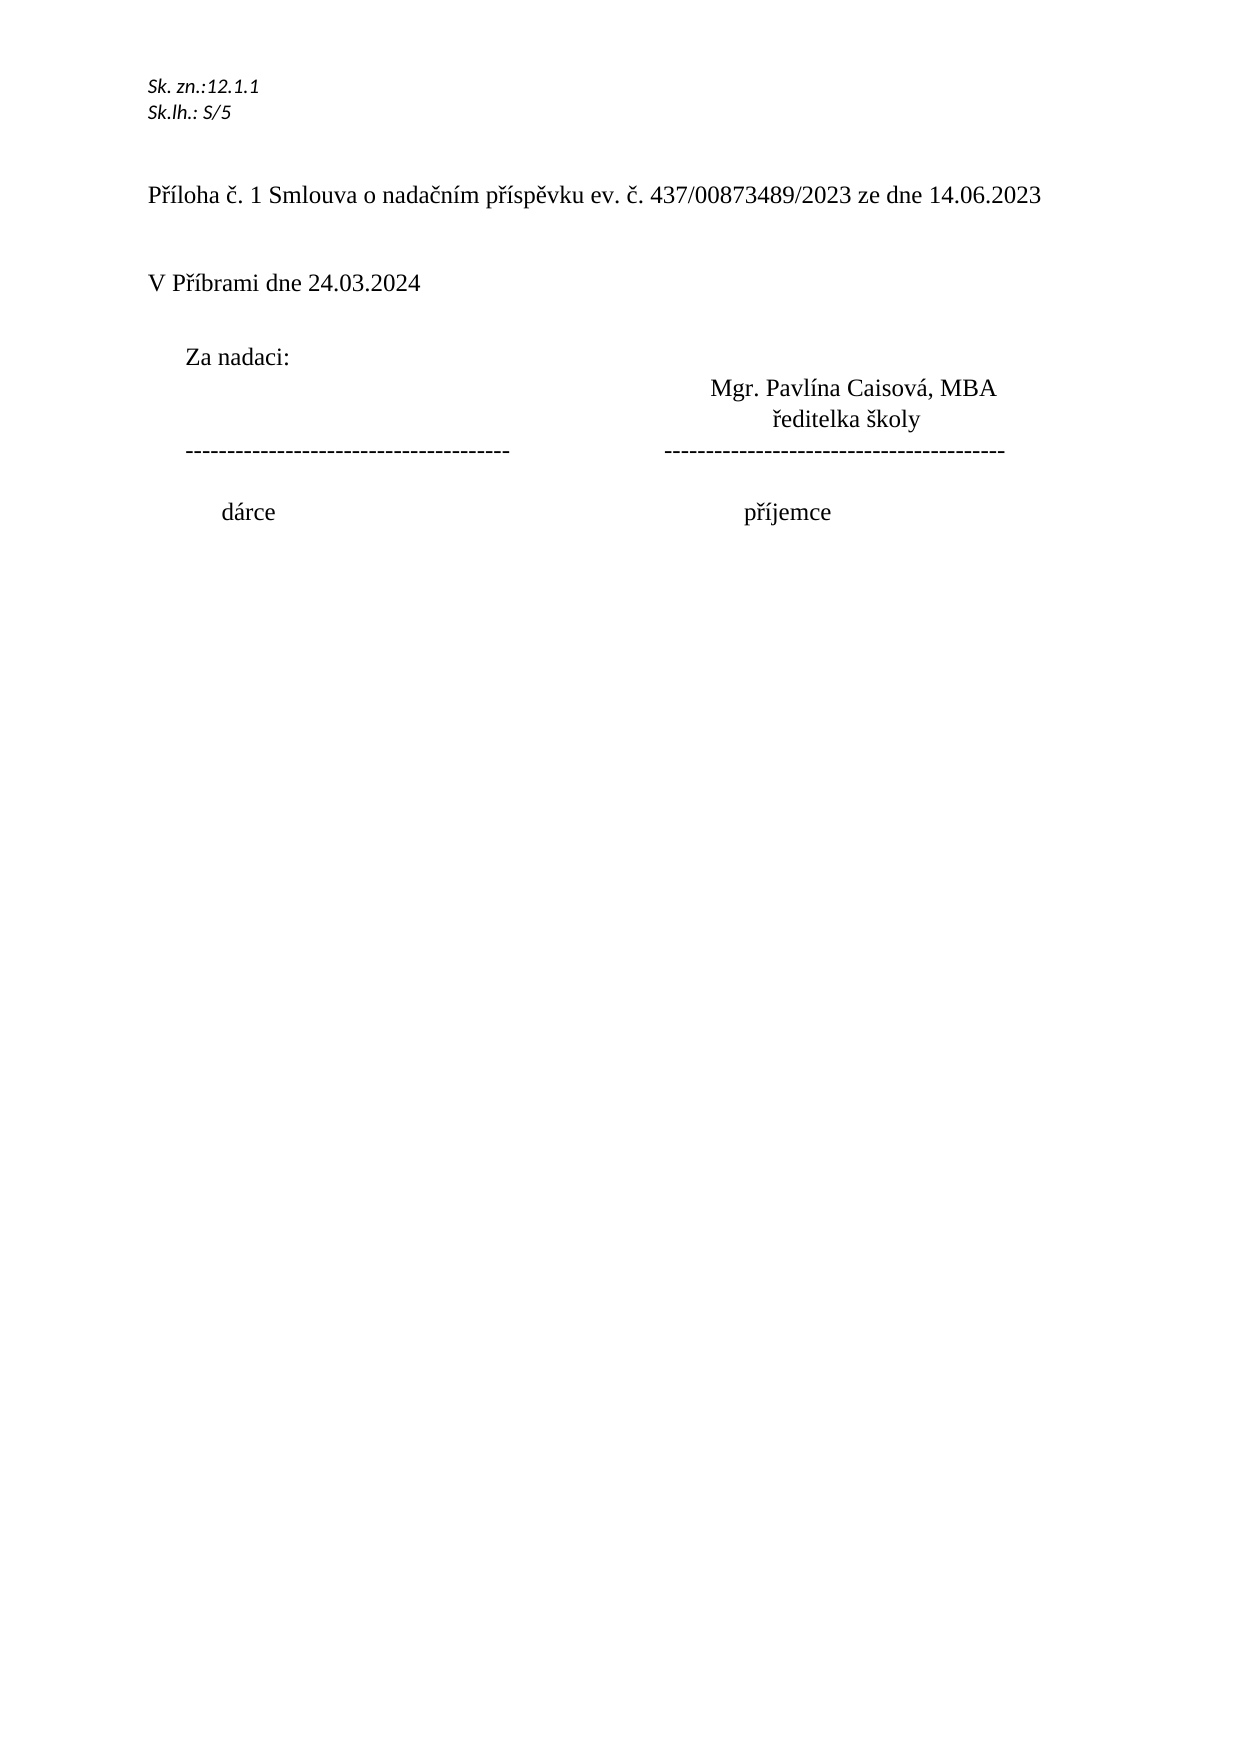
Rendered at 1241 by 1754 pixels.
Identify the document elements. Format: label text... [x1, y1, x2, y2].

list ředitelka školy [185, 404, 1093, 433]
list Za nadaci: [185, 342, 1093, 371]
text Příloha č. 1 Smlouva o nadačním příspěvku ev. č. 437/00873489/2023 ze dne 14.06.2023 [148, 181, 1093, 209]
list --------------------------------------- ----------------------------------------- [185, 435, 1093, 464]
text V Příbrami dne 24.03.2024 [148, 268, 1093, 296]
list dárce příjemce [185, 497, 1093, 525]
list Mgr. Pavlína Caisová, MBA [185, 373, 1093, 402]
